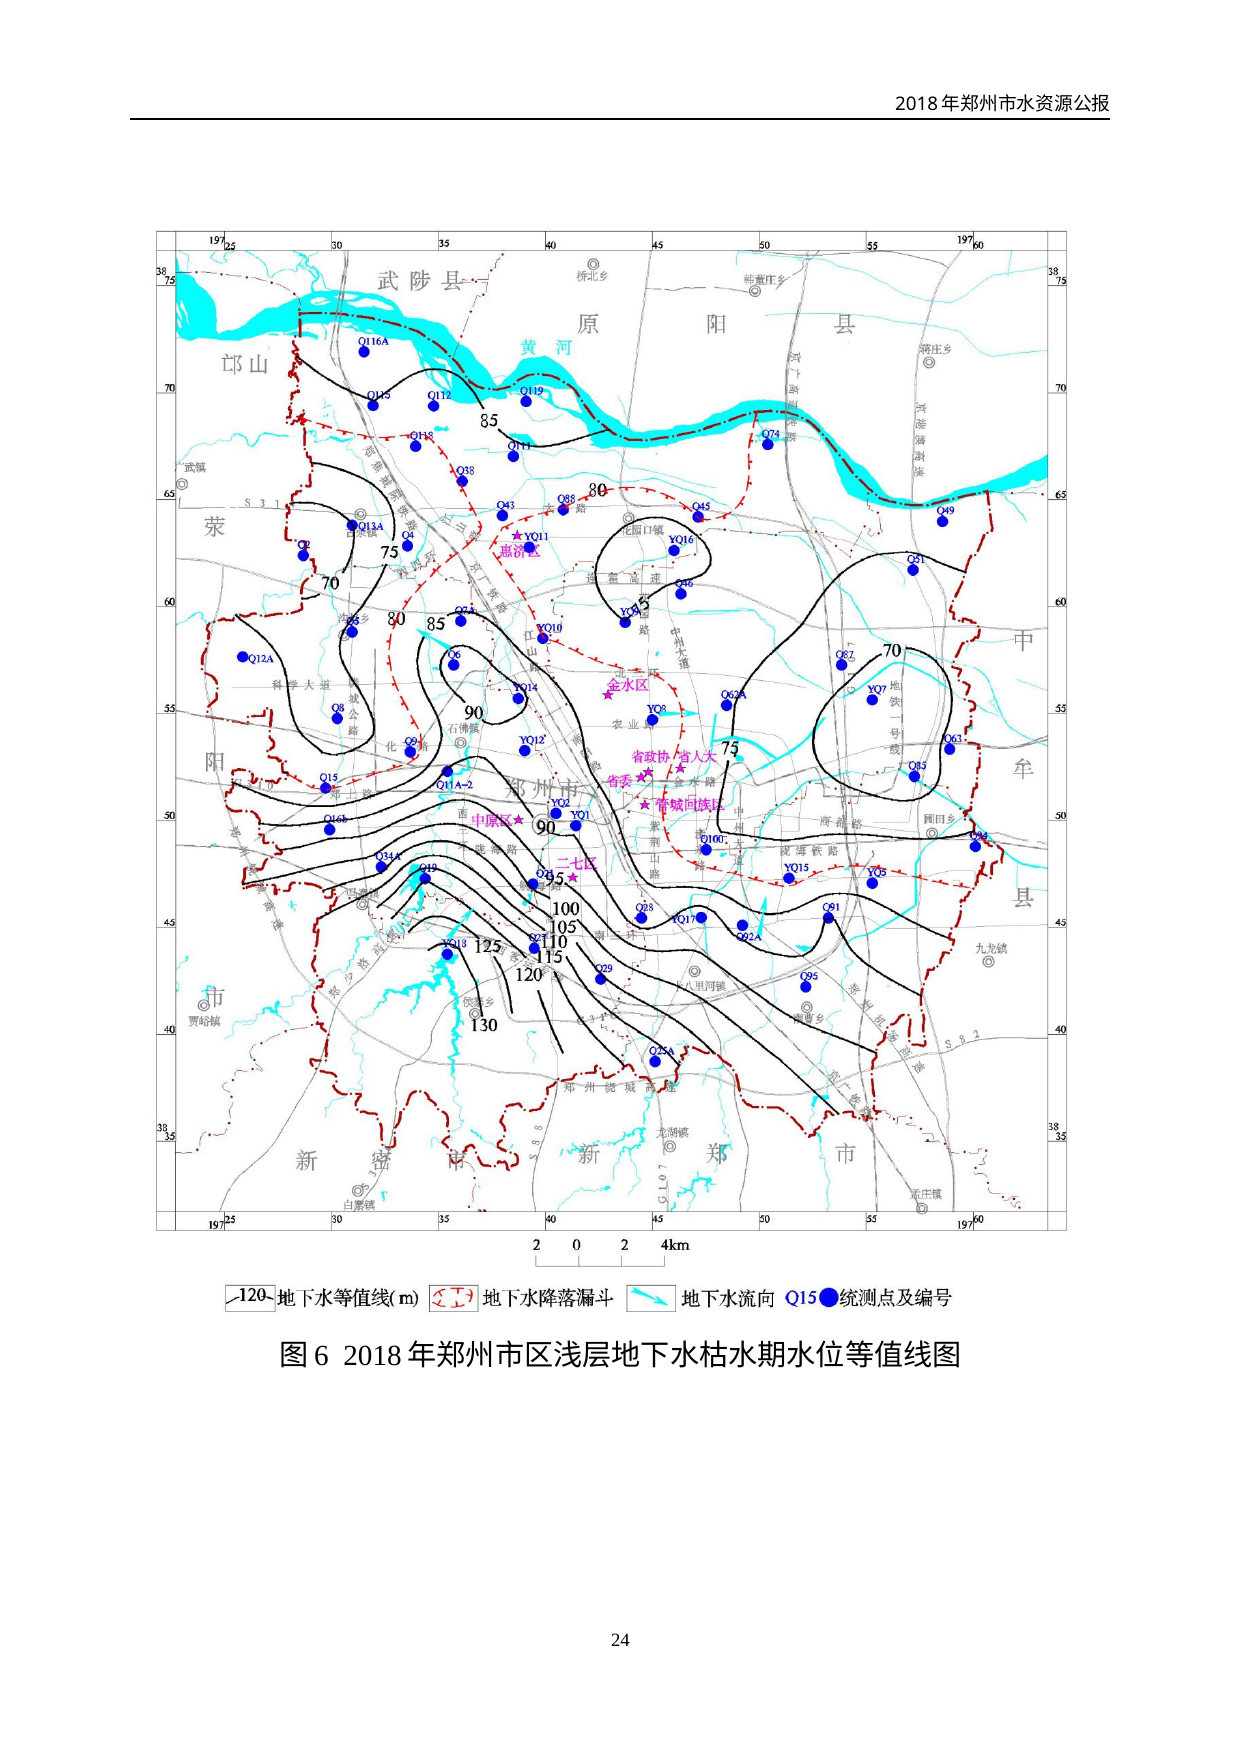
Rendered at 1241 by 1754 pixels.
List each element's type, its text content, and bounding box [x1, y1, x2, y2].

picture [129, 223, 1099, 1320]
text 图6 2018年郑州市区浅层地下水枯水期水位等值线图 [130, 1332, 1110, 1374]
